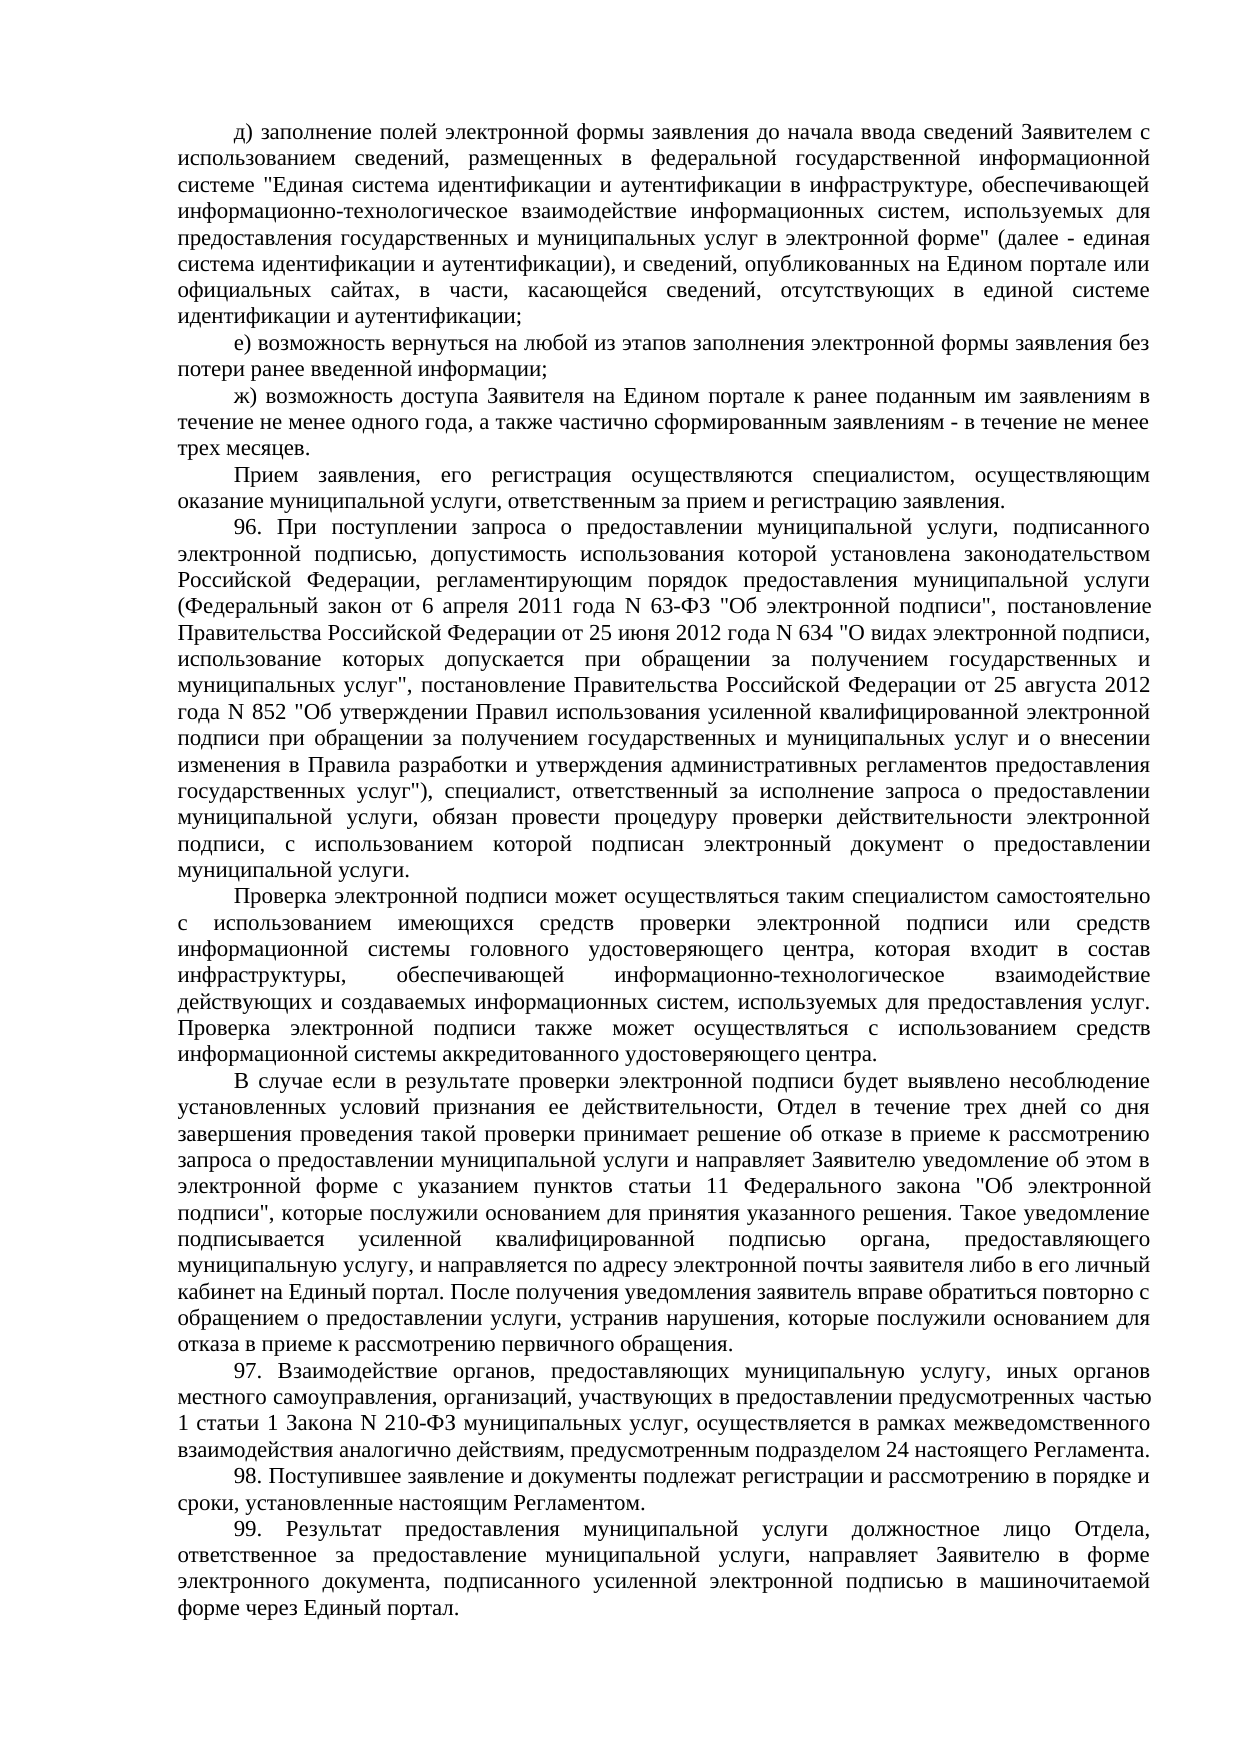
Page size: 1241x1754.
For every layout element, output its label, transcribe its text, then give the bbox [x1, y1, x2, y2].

text ж) возможность доступа Заявителя на Едином портале к ранее поданным им заявлениям в течение не менее одного года, а также частично сформированным заявлениям - в течение не менее трех месяцев. [177, 382, 1152, 461]
text 99. Результат предоставления муниципальной услуги должностное лицо Отдела, ответственное за предоставление муниципальной услуги, направляет Заявителю в форме электронного документа, подписанного усиленной электронной подписью в машиночитаемой форме через Единый портал. [177, 1515, 1152, 1620]
text 96. При поступлении запроса о предоставлении муниципальной услуги, подписанного электронной подписью, допустимость использования которой установлена законодательством Российской Федерации, регламентирующим порядок предоставления муниципальной услуги (Федеральный закон от 6 апреля 2011 года N 63-ФЗ "Об электронной подписи", постановление Правительства Российской Федерации от 25 июня 2012 года N 634 "О видах электронной подписи, использование которых допускается при обращении за получением государственных и муниципальных услуг", постановление Правительства Российской Федерации от 25 августа 2012 года N 852 "Об утверждении Правил использования усиленной квалифицированной электронной подписи при обращении за получением государственных и муниципальных услуг и о внесении изменения в Правила разработки и утверждения административных регламентов предоставления государственных услуг"), специалист, ответственный за исполнение запроса о предоставлении муниципальной услуги, обязан провести процедуру проверки действительности электронной подписи, с использованием которой подписан электронный документ о предоставлении муниципальной услуги. [177, 513, 1152, 882]
text Проверка электронной подписи может осуществляться таким специалистом самостоятельно с использованием имеющихся средств проверки электронной подписи или средств информационной системы головного удостоверяющего центра, которая входит в состав инфраструктуры, обеспечивающей информационно-технологическое взаимодействие действующих и создаваемых информационных систем, используемых для предоставления услуг. Проверка электронной подписи также может осуществляться с использованием средств информационной системы аккредитованного удостоверяющего центра. [177, 882, 1152, 1067]
text 97. Взаимодействие органов, предоставляющих муниципальную услугу, иных органов местного самоуправления, организаций, участвующих в предоставлении предусмотренных частью 1 статьи 1 Закона N 210-ФЗ муниципальных услуг, осуществляется в рамках межведомственного взаимодействия аналогично действиям, предусмотренным подразделом 24 настоящего Регламента. [177, 1357, 1152, 1462]
text д) заполнение полей электронной формы заявления до начала ввода сведений Заявителем с использованием сведений, размещенных в федеральной государственной информационной системе "Единая система идентификации и аутентификации в инфраструктуре, обеспечивающей информационно-технологическое взаимодействие информационных систем, используемых для предоставления государственных и муниципальных услуг в электронной форме" (далее - единая система идентификации и аутентификации), и сведений, опубликованных на Едином портале или официальных сайтах, в части, касающейся сведений, отсутствующих в единой системе идентификации и аутентификации; [177, 118, 1152, 329]
text Прием заявления, его регистрация осуществляются специалистом, осуществляющим оказание муниципальной услуги, ответственным за прием и регистрацию заявления. [177, 461, 1152, 513]
text е) возможность вернуться на любой из этапов заполнения электронной формы заявления без потери ранее введенной информации; [177, 329, 1152, 382]
text В случае если в результате проверки электронной подписи будет выявлено несоблюдение установленных условий признания ее действительности, Отдел в течение трех дней со дня завершения проведения такой проверки принимает решение об отказе в приеме к рассмотрению запроса о предоставлении муниципальной услуги и направляет Заявителю уведомление об этом в электронной форме с указанием пунктов статьи 11 Федерального закона "Об электронной подписи", которые послужили основанием для принятия указанного решения. Такое уведомление подписывается усиленной квалифицированной подписью органа, предоставляющего муниципальную услугу, и направляется по адресу электронной почты заявителя либо в его личный кабинет на Единый портал. После получения уведомления заявитель вправе обратиться повторно с обращением о предоставлении услуги, устранив нарушения, которые послужили основанием для отказа в приеме к рассмотрению первичного обращения. [177, 1067, 1152, 1357]
text 98. Поступившее заявление и документы подлежат регистрации и рассмотрению в порядке и сроки, установленные настоящим Регламентом. [177, 1462, 1152, 1515]
